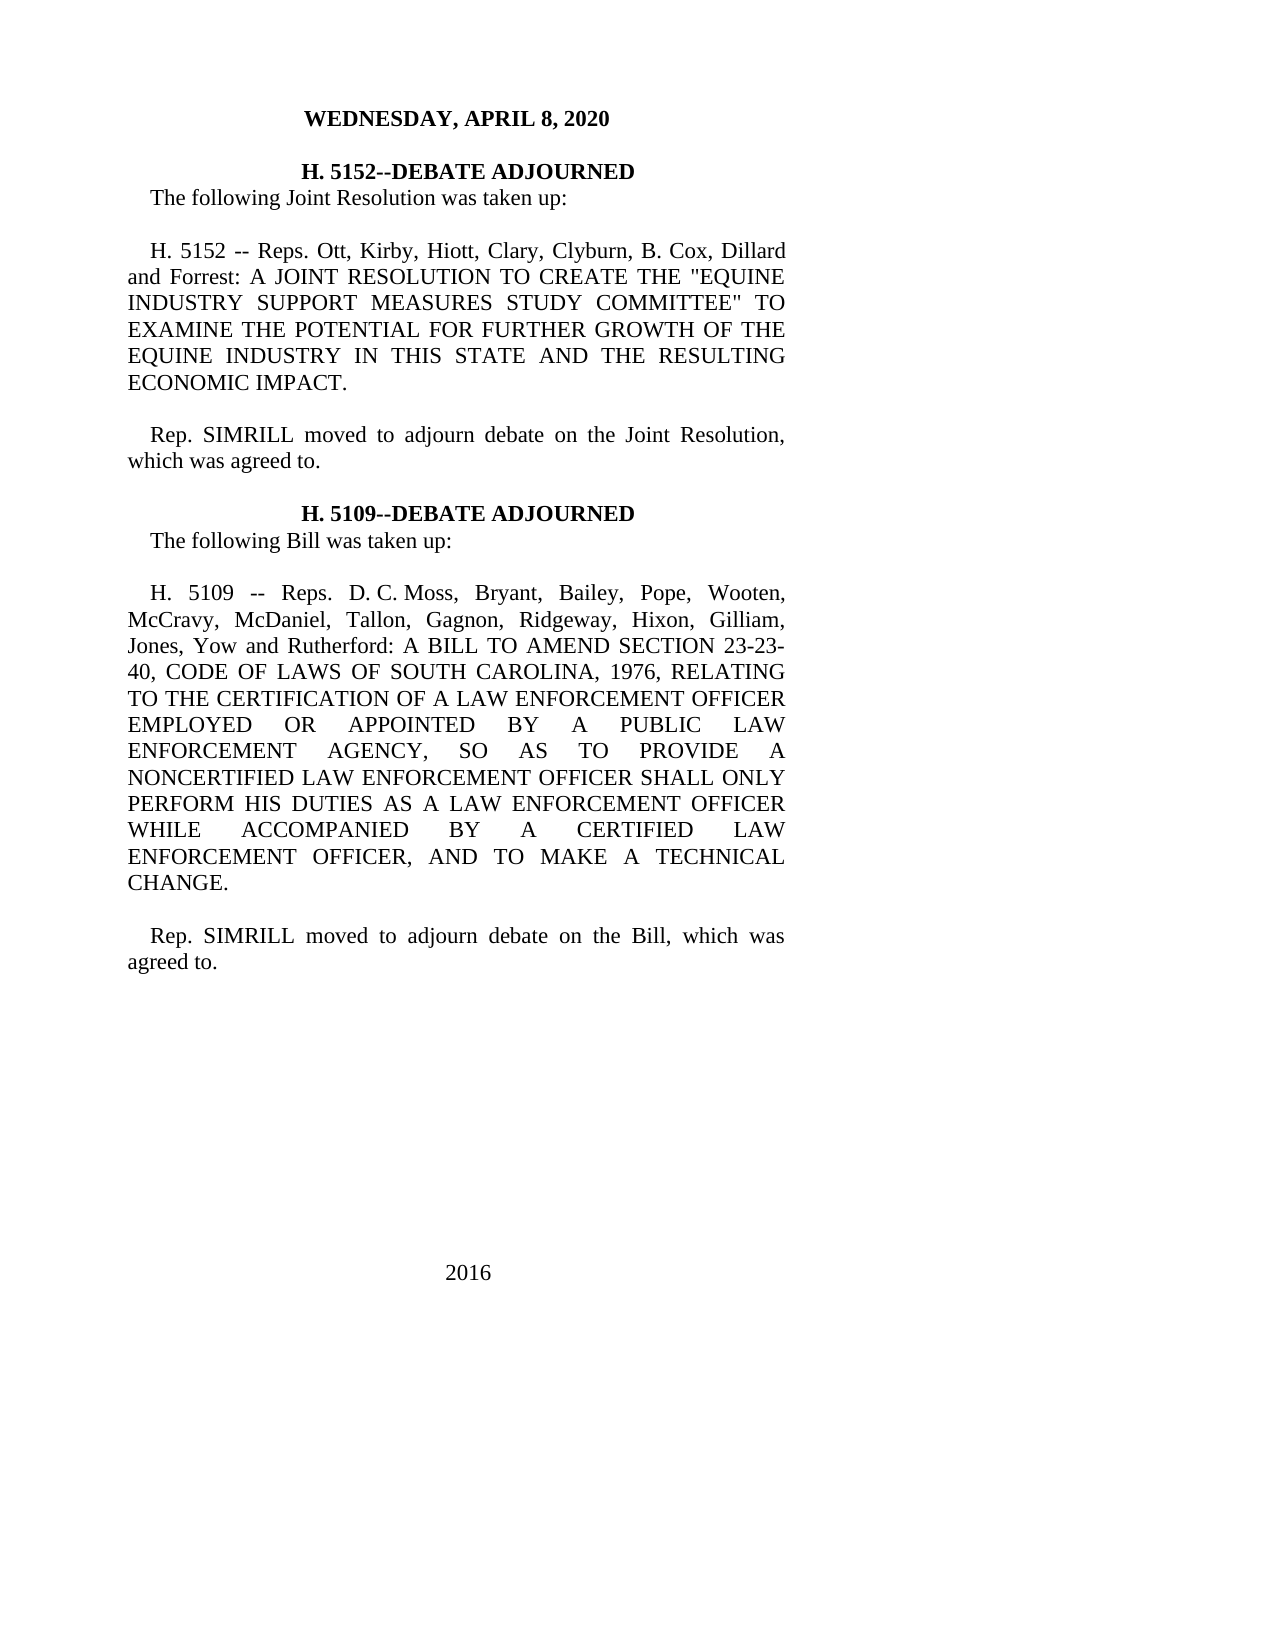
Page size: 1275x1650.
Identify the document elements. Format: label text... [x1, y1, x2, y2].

text The following Bill was taken up: [127, 527, 786, 553]
text The following Joint Resolution was taken up: [127, 184, 786, 210]
text H. 5109--DEBATE ADJOURNED [127, 500, 786, 527]
text H. 5152--DEBATE ADJOURNED [127, 158, 786, 184]
text Rep. SIMRILL moved to adjourn debate on the Bill, which was agreed to. [127, 922, 786, 975]
text H. 5152 -- Reps. Ott, Kirby, Hiott, Clary, Clyburn, B. Cox, Dillard and Forrest: A JOINT RESOLUTION TO CREATE THE "EQUINE INDUSTRY SUPPORT MEASURES STUDY COMMITTEE" TO EXAMINE THE POTENTIAL FOR FURTHER GROWTH OF THE EQUINE INDUSTRY IN THIS STATE AND THE RESULTING ECONOMIC IMPACT. [127, 237, 786, 395]
text Rep. SIMRILL moved to adjourn debate on the Joint Resolution, which was agreed to. [127, 421, 786, 474]
text H. 5109 -- Reps. D. C. Moss, Bryant, Bailey, Pope, Wooten, McCravy, McDaniel, Tallon, Gagnon, Ridgeway, Hixon, Gilliam, Jones, Yow and Rutherford: A BILL TO AMEND SECTION 23-23-40, CODE OF LAWS OF SOUTH CAROLINA, 1976, RELATING TO THE CERTIFICATION OF A LAW ENFORCEMENT OFFICER EMPLOYED OR APPOINTED BY A PUBLIC LAW ENFORCEMENT AGENCY, SO AS TO PROVIDE A NONCERTIFIED LAW ENFORCEMENT OFFICER SHALL ONLY PERFORM HIS DUTIES AS A LAW ENFORCEMENT OFFICER WHILE ACCOMPANIED BY A CERTIFIED LAW ENFORCEMENT OFFICER, AND TO MAKE A TECHNICAL CHANGE. [127, 579, 786, 896]
